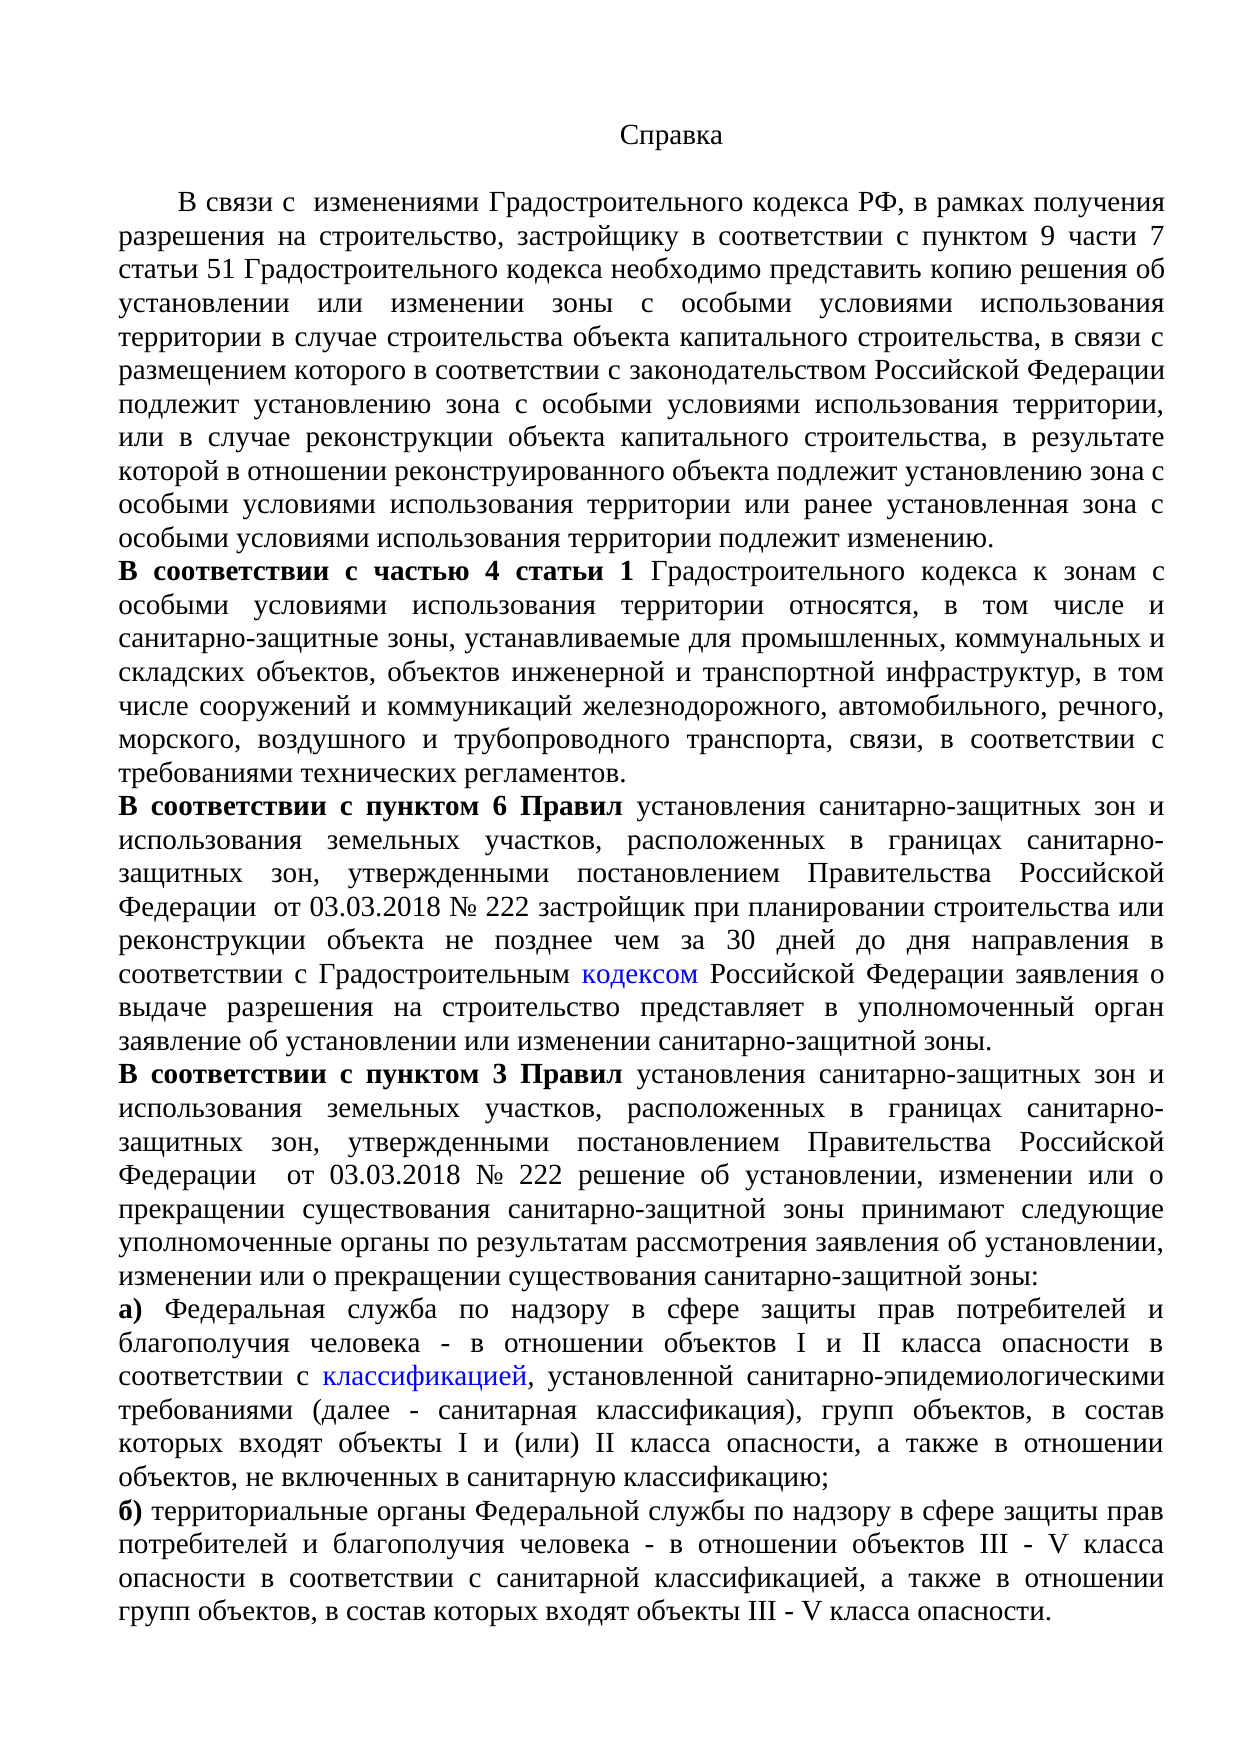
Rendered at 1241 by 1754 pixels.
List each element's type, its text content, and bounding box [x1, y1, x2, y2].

text В соответствии с пунктом 6 Правил установления санитарно-защитных зон и использования земельных участков, расположенных в границах санитарно-защитных зон, утвержденными постановлением Правительства Российской Федерации от 03.03.2018 № 222 застройщик при планировании строительства или реконструкции объекта не позднее чем за 30 дней до дня направления в соответствии с Градостроительным кодексом Российской Федерации заявления о выдаче разрешения на строительство представляет в уполномоченный орган заявление об установлении или изменении санитарно-защитной зоны. [118, 788, 1165, 1057]
text б) территориальные органы Федеральной службы по надзору в сфере защиты прав потребителей и благополучия человека - в отношении объектов III - V класса опасности в соответствии с санитарной классификацией, а также в отношении групп объектов, в состав которых входят объекты III - V класса опасности. [118, 1493, 1165, 1627]
text Справка [118, 117, 1165, 151]
text В связи с изменениями Градостроительного кодекса РФ, в рамках получения разрешения на строительство, застройщику в соответствии с пунктом 9 части 7 статьи 51 Градостроительного кодекса необходимо представить копию решения об установлении или изменении зоны с особыми условиями использования территории в случае строительства объекта капитального строительства, в связи с размещением которого в соответствии с законодательством Российской Федерации подлежит установлению зона с особыми условиями использования территории, или в случае реконструкции объекта капитального строительства, в результате которой в отношении реконструированного объекта подлежит установлению зона с особыми условиями использования территории или ранее установленная зона с особыми условиями использования территории подлежит изменению. [118, 184, 1165, 553]
text В соответствии с пунктом 3 Правил установления санитарно-защитных зон и использования земельных участков, расположенных в границах санитарно-защитных зон, утвержденными постановлением Правительства Российской Федерации от 03.03.2018 № 222 решение об установлении, изменении или о прекращении существования санитарно-защитной зоны принимают следующие уполномоченные органы по результатам рассмотрения заявления об установлении, изменении или о прекращении существования санитарно-защитной зоны: [118, 1057, 1165, 1291]
text В соответствии с частью 4 статьи 1 Градостроительного кодекса к зонам с особыми условиями использования территории относятся, в том числе и санитарно-защитные зоны, устанавливаемые для промышленных, коммунальных и складских объектов, объектов инженерной и транспортной инфраструктур, в том числе сооружений и коммуникаций железнодорожного, автомобильного, речного, морского, воздушного и трубопроводного транспорта, связи, в соответствии с требованиями технических регламентов. [118, 553, 1165, 788]
text а) Федеральная служба по надзору в сфере защиты прав потребителей и благополучия человека - в отношении объектов I и II класса опасности в соответствии с классификацией, установленной санитарно-эпидемиологическими требованиями (далее - санитарная классификация), групп объектов, в состав которых входят объекты I и (или) II класса опасности, а также в отношении объектов, не включенных в санитарную классификацию; [118, 1291, 1165, 1493]
